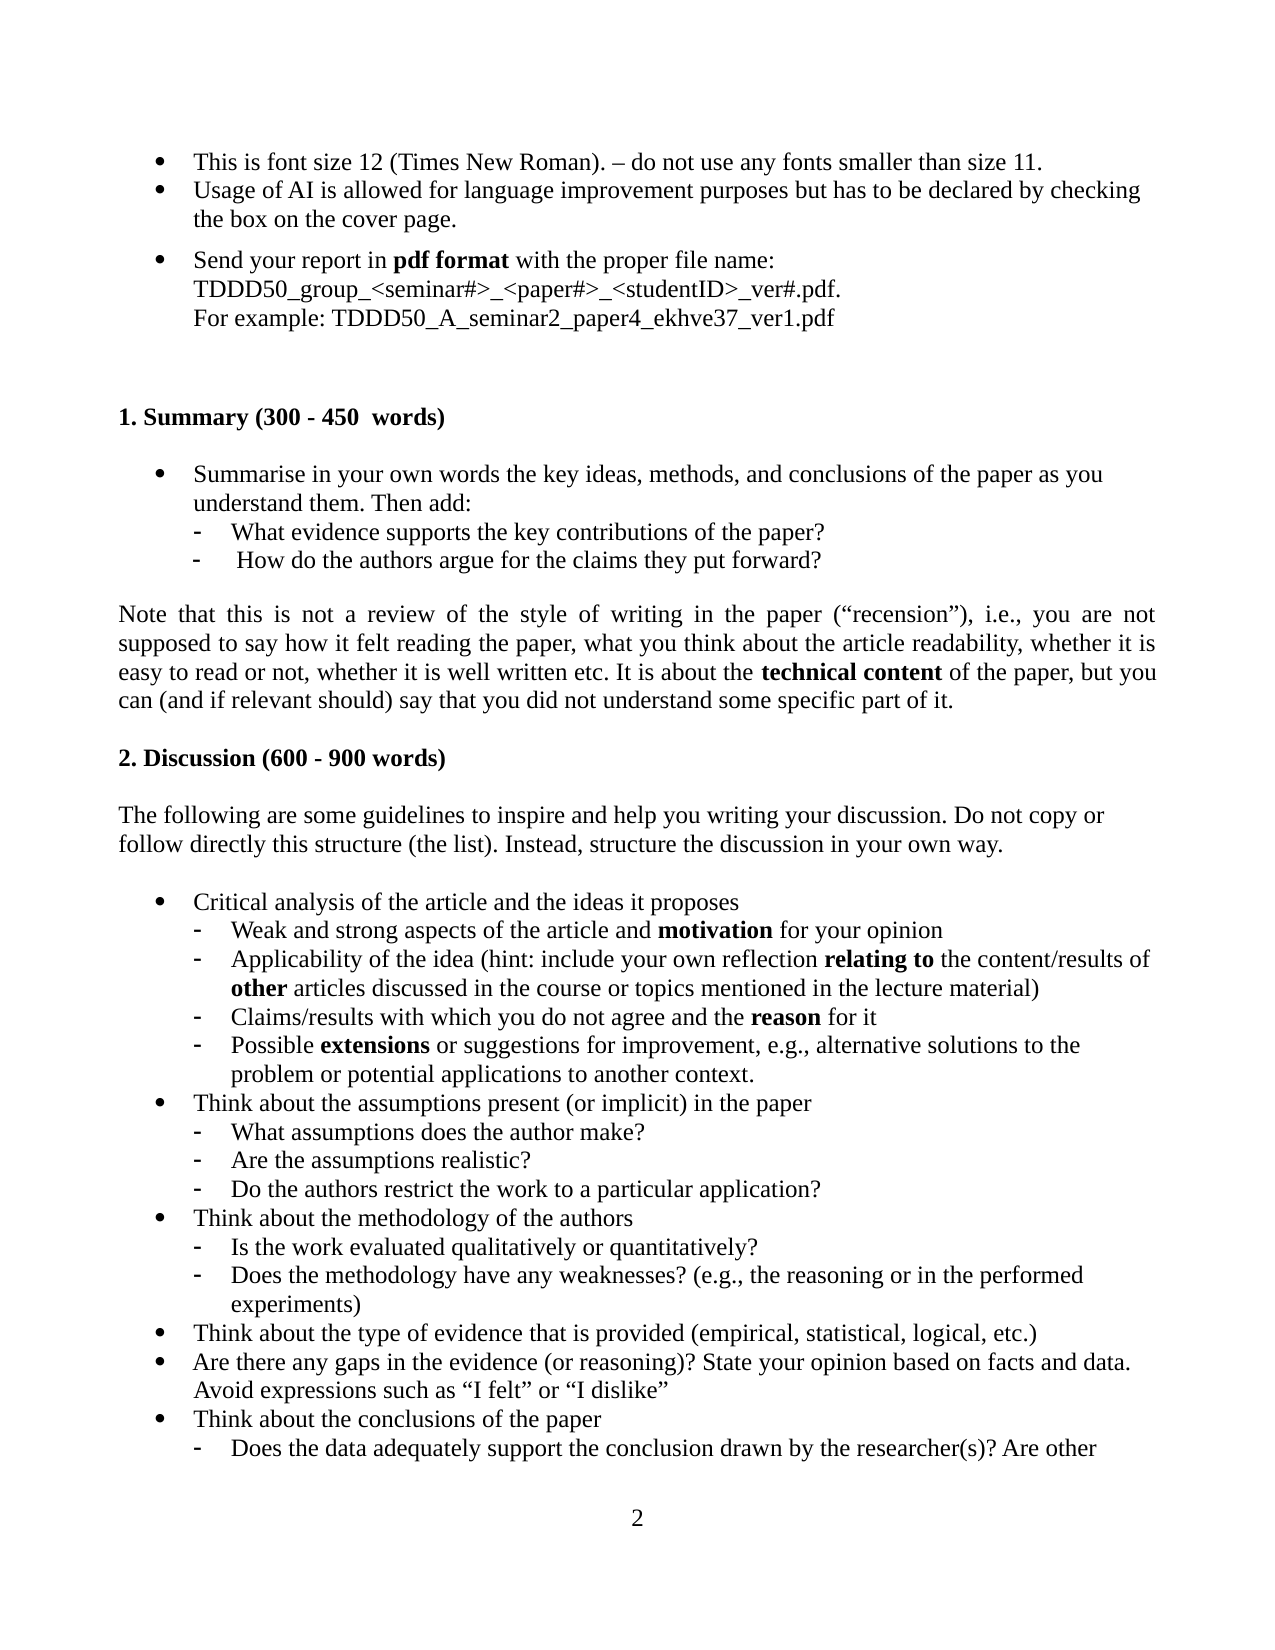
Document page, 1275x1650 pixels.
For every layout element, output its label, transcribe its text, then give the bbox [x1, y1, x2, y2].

list Applicability of the idea (hint: include your own reflection relating to the content/results of other articles discussed in the course or topics mentioned in the lecture material) [193, 944, 1157, 1002]
list Summarise in your own words the key ideas, methods, and conclusions of the paper as you understand them. Then add: [156, 459, 1157, 517]
list How do the authors argue for the claims they put forward? [192, 546, 1157, 574]
list Claims/results with which you do not agree and the reason for it [193, 1002, 1157, 1031]
list This is font size 12 (Times New Roman). – do not use any fonts smaller than size 11. [156, 147, 1157, 176]
text 2. Discussion (600 - 900 words) [118, 743, 1157, 772]
list Think about the methodology of the authors [156, 1203, 1157, 1232]
list Are there any gaps in the evidence (or reasoning)? State your opinion based on facts and data. Avoid expressions such as “I felt” or “I dislike” [156, 1347, 1157, 1404]
list What evidence supports the key contributions of the paper? [193, 517, 1157, 546]
list Critical analysis of the article and the ideas it proposes [156, 887, 1157, 916]
text 1. Summary (300 - 450 words) [118, 402, 1157, 431]
list Think about the assumptions present (or implicit) in the paper [156, 1088, 1157, 1117]
list Is the work evaluated qualitatively or quantitatively? [193, 1232, 1157, 1261]
list Send your report in pdf format with the proper file name: TDDD50_group_<seminar#>_<paper#>_<studentID>_ver#.pdf. For example: TDDD50_A_seminar2_paper4_ekhve37_ver1.pdf [156, 246, 1157, 332]
list Possible extensions or suggestions for improvement, e.g., alternative solutions to the problem or potential applications to another context. [193, 1031, 1157, 1088]
list Think about the type of evidence that is provided (empirical, statistical, logical, etc.) [156, 1318, 1157, 1347]
list Do the authors restrict the work to a particular application? [193, 1174, 1157, 1203]
list Usage of AI is allowed for language improvement purposes but has to be declared by checking the box on the cover page. [156, 176, 1157, 233]
list Weak and strong aspects of the article and motivation for your opinion [193, 916, 1157, 944]
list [193, 1433, 1157, 1462]
text The following are some guidelines to inspire and help you writing your discussion. Do not copy or follow directly this structure (the list). Instead, structure the discussion in your own way. [118, 801, 1157, 858]
list Think about the conclusions of the paper [156, 1404, 1157, 1433]
list Does the methodology have any weaknesses? (e.g., the reasoning or in the performed experiments) [193, 1261, 1157, 1318]
text Note that this is not a review of the style of writing in the paper (“recension”), i.e., you are not supposed to say how it felt reading the paper, what you think about the article readability, whether it is easy to read or not, whether it is well written etc. It is about the technical content of the paper, but you can (and if relevant should) say that you did not understand some specific part of it. [118, 599, 1157, 714]
list Are the assumptions realistic? [193, 1146, 1157, 1174]
list What assumptions does the author make? [193, 1117, 1157, 1146]
